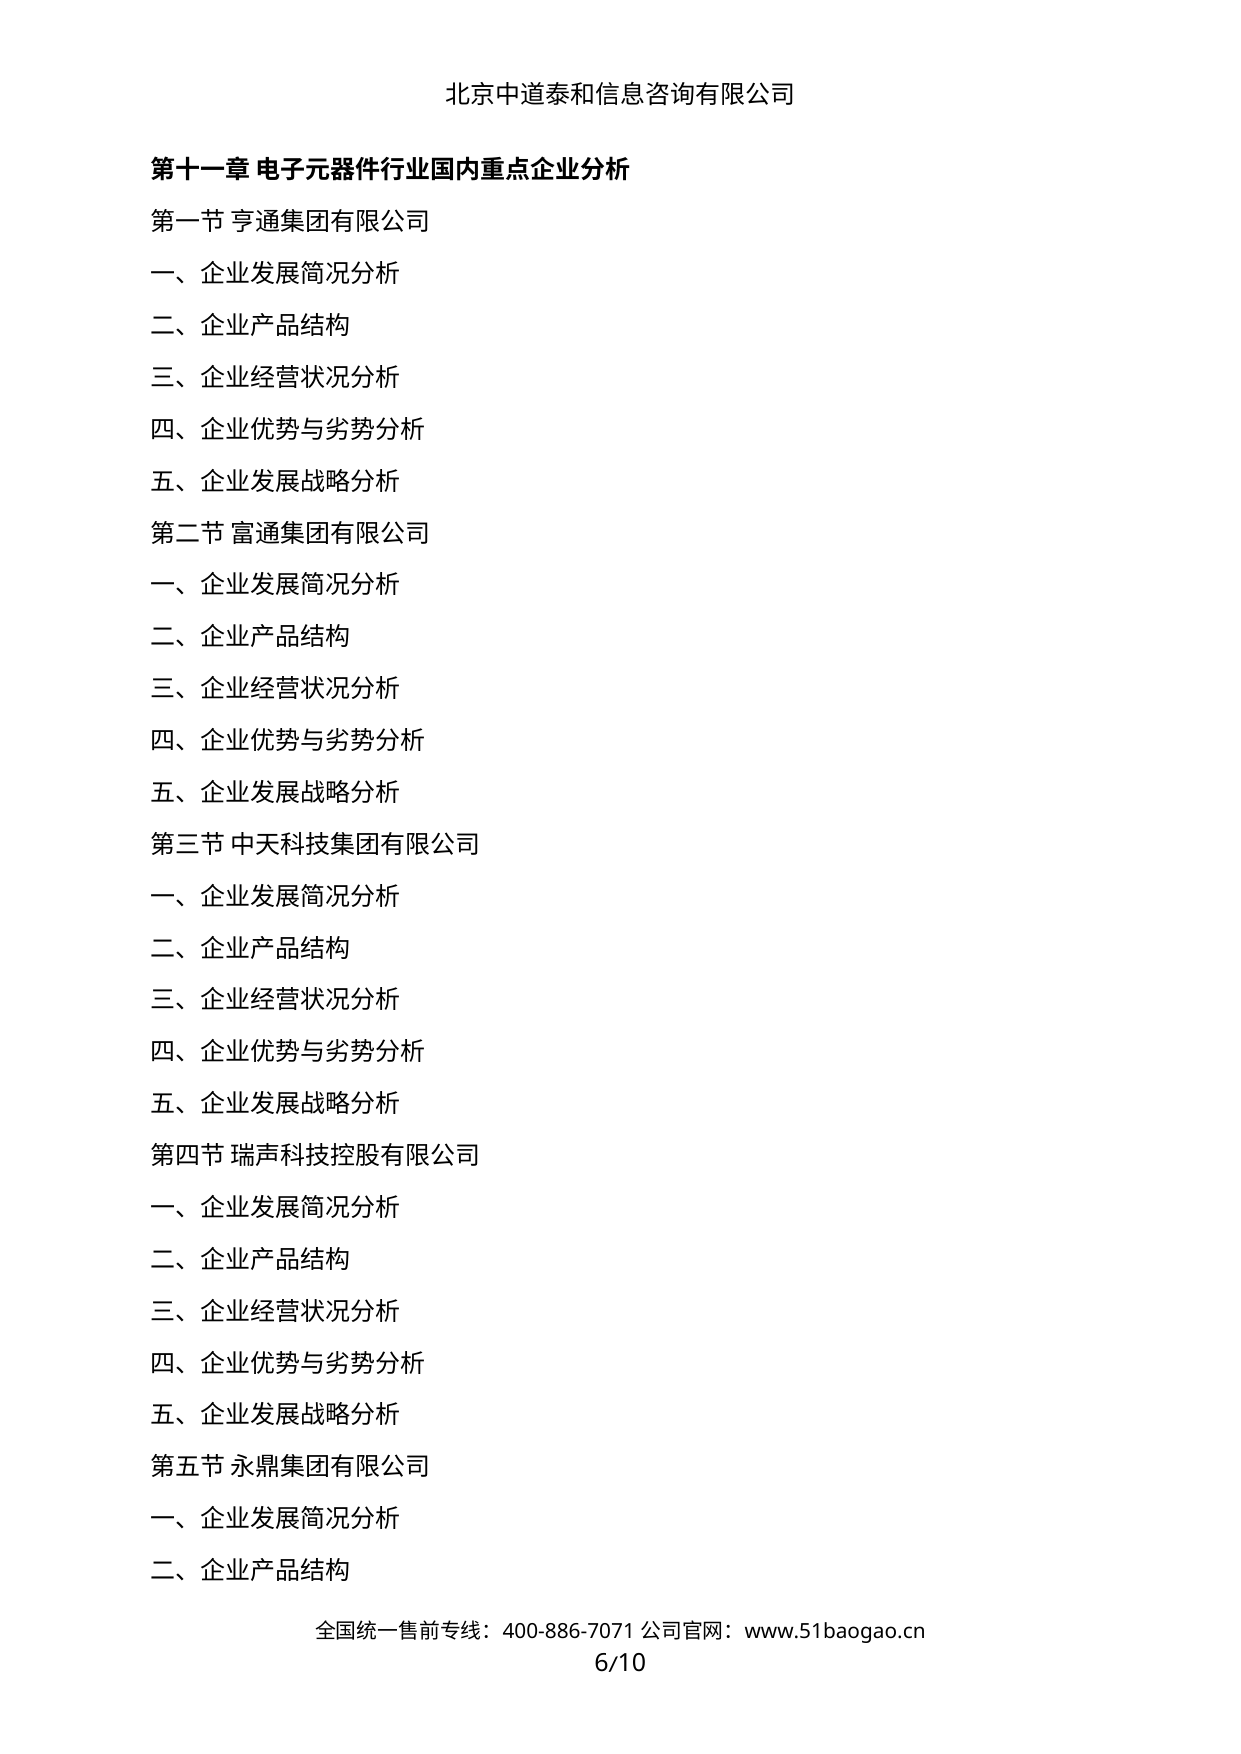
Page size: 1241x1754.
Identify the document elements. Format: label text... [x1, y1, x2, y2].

text 一、企业发展简况分析 [150, 254, 1090, 290]
text 五、企业发展战略分析 [150, 772, 1090, 809]
text 一、企业发展简况分析 [150, 1499, 1090, 1535]
text 第二节 富通集团有限公司 [150, 513, 1090, 549]
text 一、企业发展简况分析 [150, 1187, 1090, 1224]
text 四、企业优势与劣势分析 [150, 1032, 1090, 1068]
text 二、企业产品结构 [150, 1551, 1090, 1587]
text 四、企业优势与劣势分析 [150, 409, 1090, 446]
text 一、企业发展简况分析 [150, 876, 1090, 912]
text 三、企业经营状况分析 [150, 980, 1090, 1016]
text 二、企业产品结构 [150, 928, 1090, 964]
text 四、企业优势与劣势分析 [150, 721, 1090, 757]
text 第十一章 电子元器件行业国内重点企业分析 [150, 150, 1090, 186]
text 二、企业产品结构 [150, 617, 1090, 653]
text 一、企业发展简况分析 [150, 565, 1090, 601]
text 三、企业经营状况分析 [150, 1291, 1090, 1327]
text 三、企业经营状况分析 [150, 357, 1090, 394]
text 三、企业经营状况分析 [150, 669, 1090, 705]
text 五、企业发展战略分析 [150, 461, 1090, 497]
text 第一节 亨通集团有限公司 [150, 202, 1090, 238]
text 第五节 永鼎集团有限公司 [150, 1447, 1090, 1483]
text 四、企业优势与劣势分析 [150, 1343, 1090, 1379]
text 第四节 瑞声科技控股有限公司 [150, 1136, 1090, 1172]
text 二、企业产品结构 [150, 1239, 1090, 1276]
text 第三节 中天科技集团有限公司 [150, 824, 1090, 861]
text 五、企业发展战略分析 [150, 1395, 1090, 1431]
text 二、企业产品结构 [150, 306, 1090, 342]
text 五、企业发展战略分析 [150, 1084, 1090, 1120]
